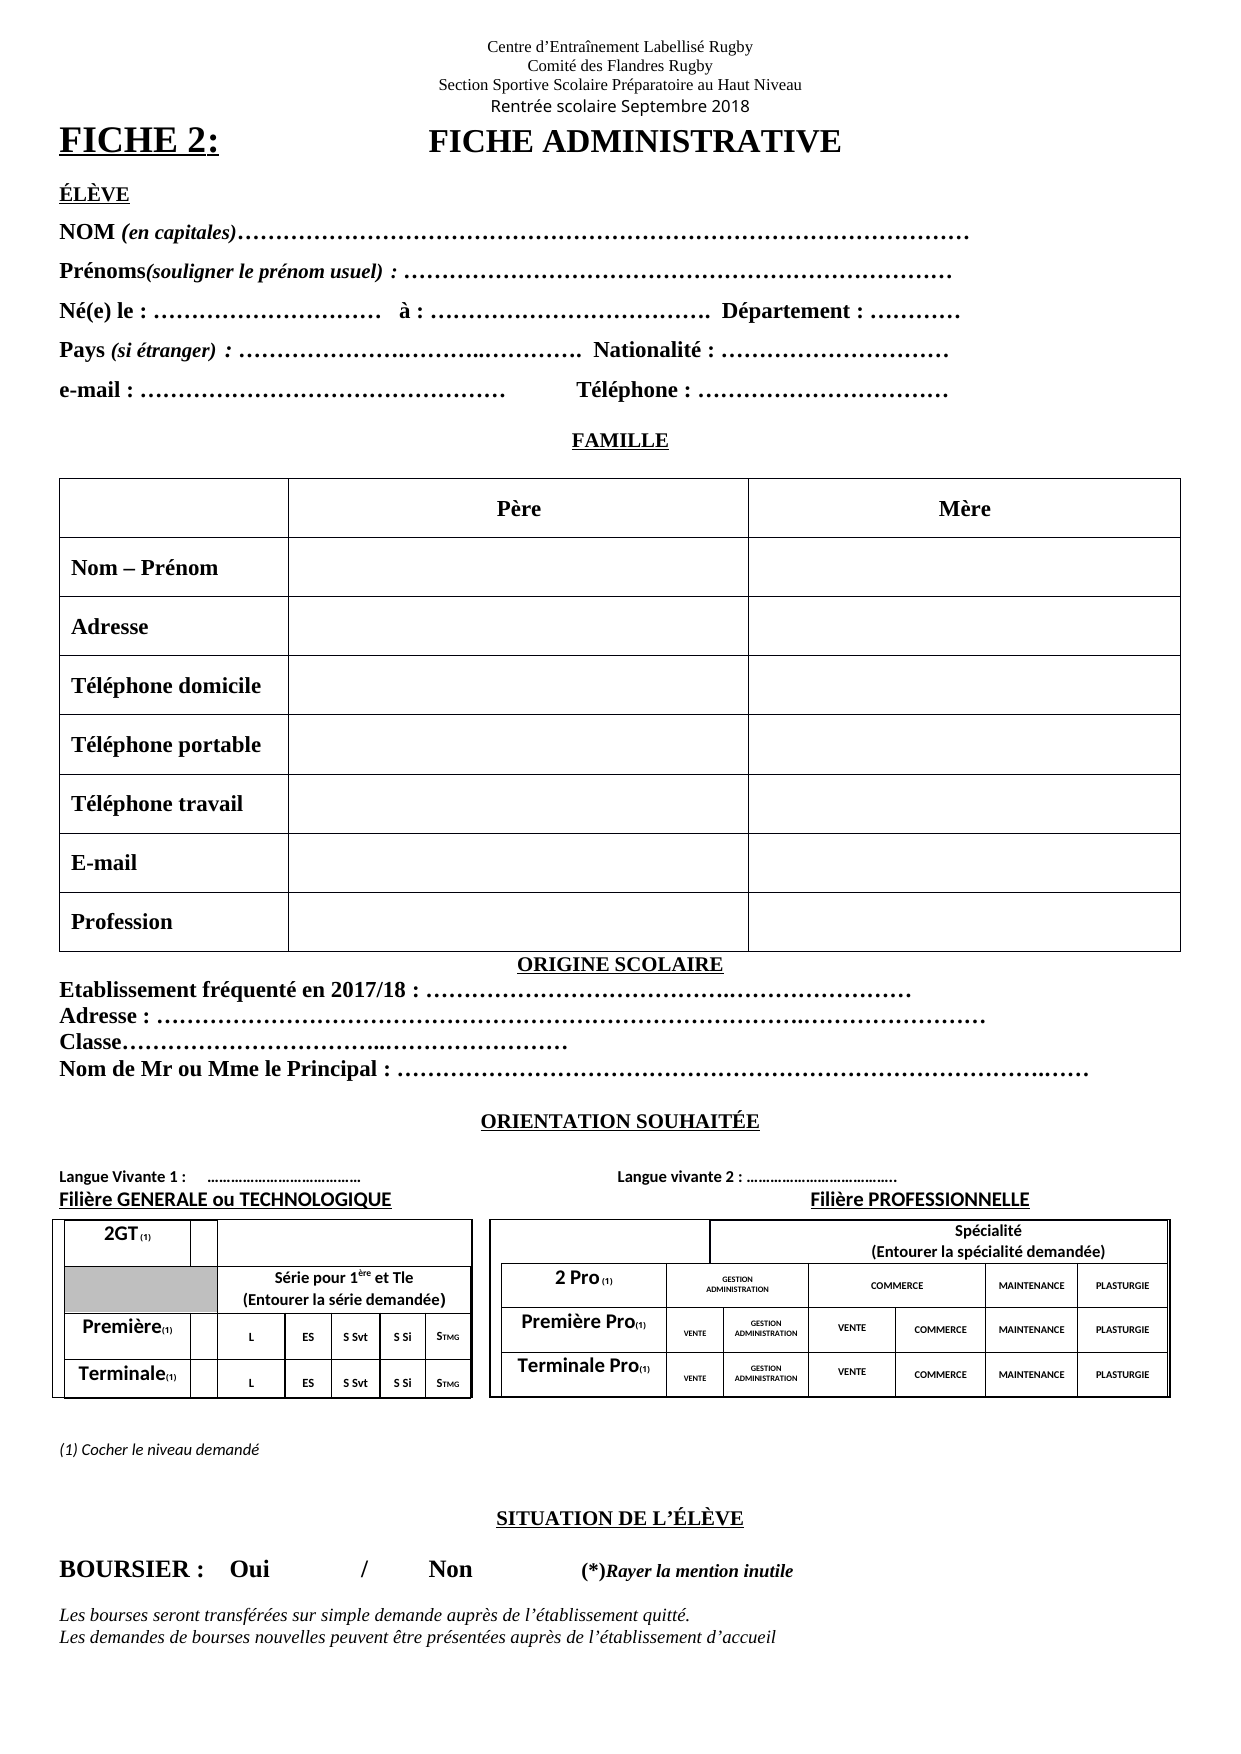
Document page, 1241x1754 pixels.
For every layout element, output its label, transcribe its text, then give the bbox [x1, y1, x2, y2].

subtitle SITUATION DE L’ÉLÈVE [59, 1506, 1181, 1530]
table_cell Adresse [60, 597, 288, 655]
table_cell [749, 775, 1180, 832]
table_cell [289, 538, 748, 596]
text e-mail : ………………………………………… Téléphone : …………………………… [59, 376, 1181, 402]
subtitle Né(e) le : ………………………… à : ………………………………. Département : ………… [59, 297, 1181, 323]
table_cell [749, 715, 1180, 773]
table_cell [749, 656, 1180, 714]
table_cell Nom – Prénom [60, 538, 288, 596]
table_cell E-mail [60, 834, 288, 892]
table_header [60, 479, 288, 537]
subtitle Les demandes de bourses nouvelles peuvent être présentées auprès de l’établissement d’accueil [59, 1626, 1181, 1647]
table_cell [749, 834, 1180, 892]
subtitle FAMILLE [59, 428, 1181, 452]
subtitle Nom de Mr ou Mme le Principal : ………………………………………………………………………….…… [59, 1055, 1181, 1081]
subtitle ÉLÈVE [59, 182, 1181, 206]
subtitle Pays (si étranger) : ………………….………..…………. Nationalité : ………………………… [59, 336, 1181, 363]
table_cell [749, 538, 1180, 596]
table_header Père [289, 479, 748, 537]
subtitle (1) Cocher le niveau demandé [59, 1439, 1181, 1459]
subtitle Prénoms(souligner le prénom usuel) : ……………………………………………………………… [59, 257, 1181, 284]
table_cell Téléphone domicile [60, 656, 288, 714]
subtitle FICHE 2 : FICHE ADMINISTRATIVE [59, 117, 1181, 160]
subtitle Classe……………………………..…………………… [59, 1028, 1181, 1055]
table_cell [749, 893, 1180, 951]
table_cell [289, 597, 748, 655]
table_header Mère [749, 479, 1180, 537]
table_cell [289, 775, 748, 832]
text Filière GENERALE ou TECHNOLOGIQUE Filière PROFESSIONNELLE [59, 1186, 1181, 1212]
subtitle ORIENTATION SOUHAITÉE [59, 1109, 1181, 1133]
table_cell Téléphone portable [60, 715, 288, 773]
subtitle Adresse : ………………………………………………………………………….…………………… [59, 1002, 1181, 1028]
text Langue Vivante 1 : ………………………………… Langue vivante 2 : ……………………………….. [59, 1166, 1181, 1186]
table_cell Profession [60, 893, 288, 951]
subtitle NOM (en capitales)…………………………………………………………………………………… [59, 218, 1181, 244]
table_cell [289, 715, 748, 773]
table_cell [749, 597, 1180, 655]
subtitle Les bourses seront transférées sur simple demande auprès de l’établissement quitté. [59, 1604, 1181, 1626]
subtitle ORIGINE SCOLAIRE [59, 952, 1181, 976]
subtitle BOURSIER : Oui / Non (*)Rayer la mention inutile [59, 1554, 1181, 1583]
subtitle Etablissement fréquenté en 2017/18 : ………………………………….…………………… [59, 976, 1181, 1002]
table_cell [289, 893, 748, 951]
table_cell Téléphone travail [60, 775, 288, 832]
table_cell [289, 834, 748, 892]
table_cell [289, 656, 748, 714]
